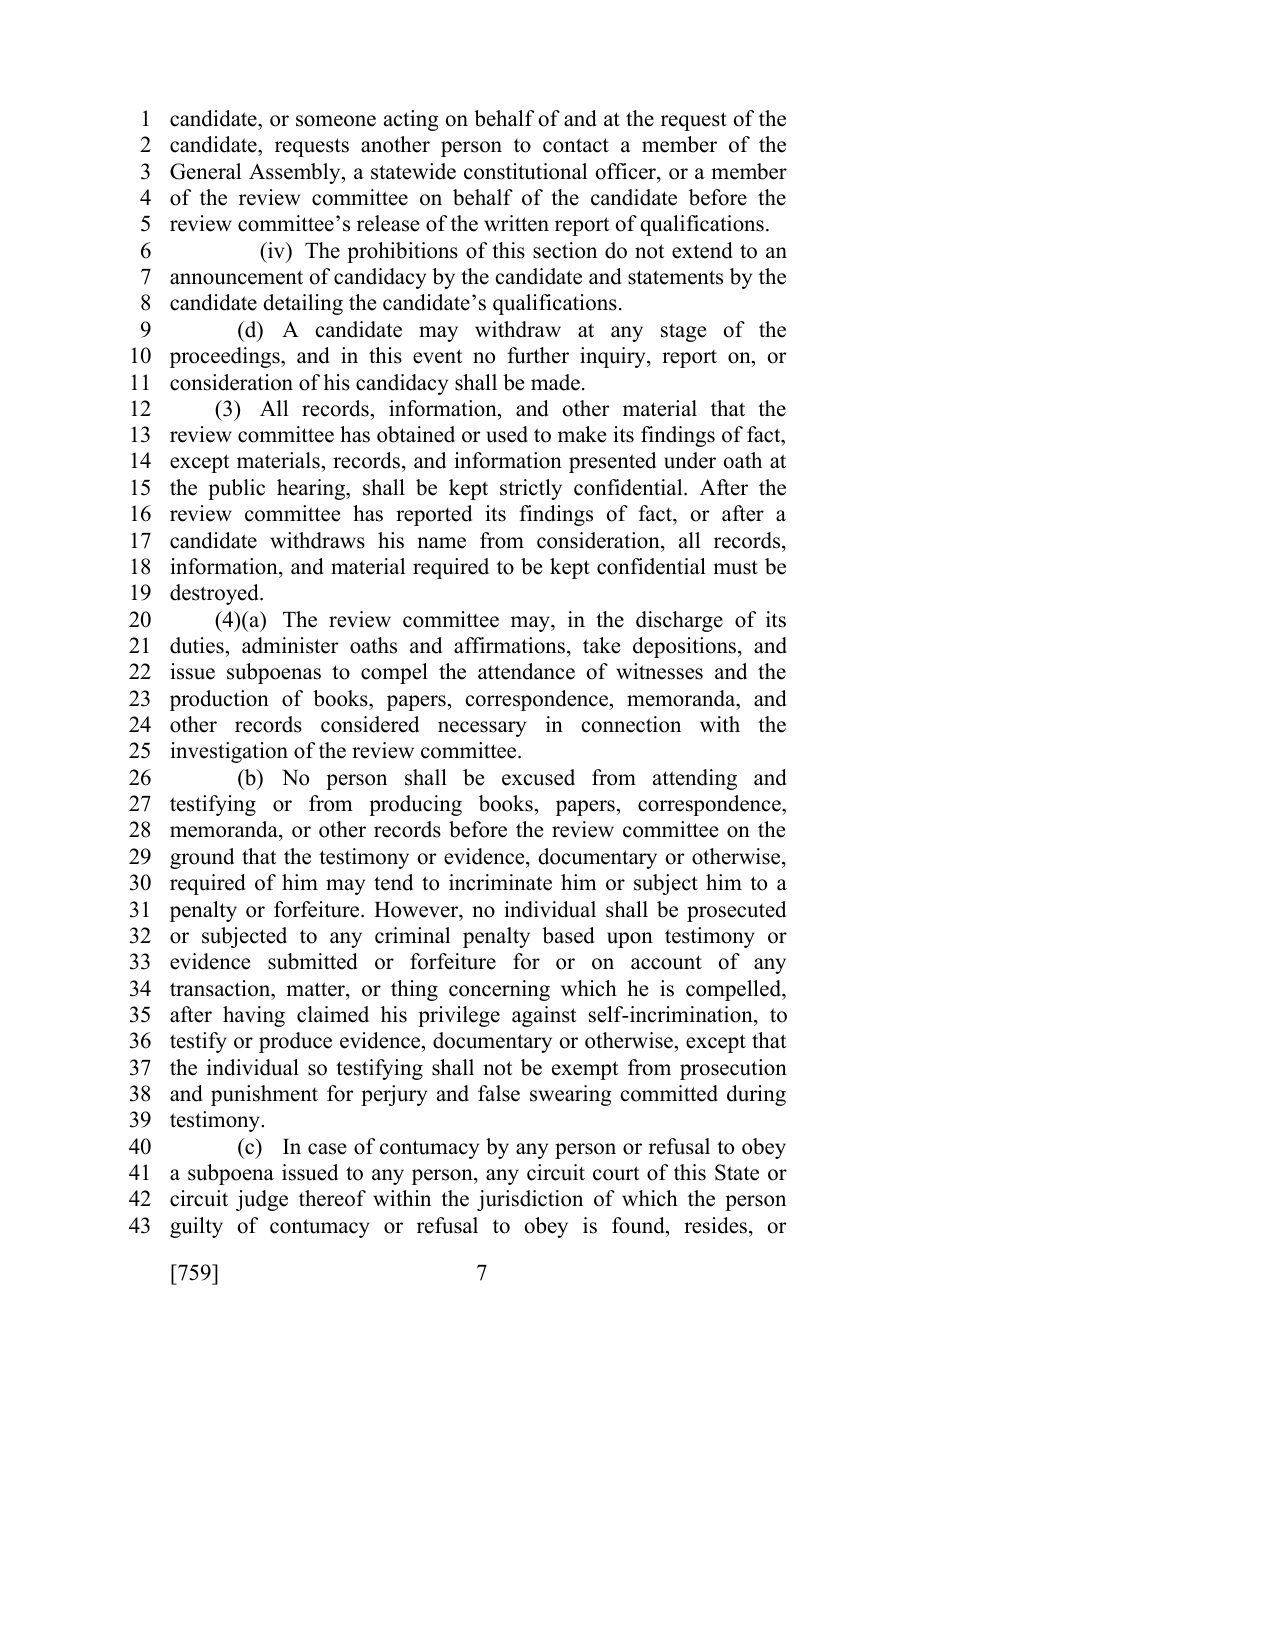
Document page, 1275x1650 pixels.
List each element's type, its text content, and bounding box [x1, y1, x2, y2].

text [169, 1133, 787, 1238]
text (iv) The prohibitions of this section do not extend to an announcement of candidacy by the candidate and statements by the candidate detailing the candidate’s qualifications. [169, 237, 787, 316]
text (3) All records, information, and other material that the review committee has obtained or used to make its findings of fact, except materials, records, and information presented under oath at the public hearing, shall be kept strictly confidential. After the review committee has reported its findings of fact, or after a candidate withdraws his name from consideration, all records, information, and material required to be kept confidential must be destroyed. [169, 395, 787, 606]
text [169, 105, 787, 237]
text (4)(a) The review committee may, in the discharge of its duties, administer oaths and affirmations, take depositions, and issue subpoenas to compel the attendance of witnesses and the production of books, papers, correspondence, memoranda, and other records considered necessary in connection with the investigation of the review committee. [169, 606, 787, 764]
text (b) No person shall be excused from attending and testifying or from producing books, papers, correspondence, memoranda, or other records before the review committee on the ground that the testimony or evidence, documentary or otherwise, required of him may tend to incriminate him or subject him to a penalty or forfeiture. However, no individual shall be prosecuted or subjected to any criminal penalty based upon testimony or evidence submitted or forfeiture for or on account of any transaction, matter, or thing concerning which he is compelled, after having claimed his privilege against self-incrimination, to testify or produce evidence, documentary or otherwise, except that the individual so testifying shall not be exempt from prosecution and punishment for perjury and false swearing committed during testimony. [169, 764, 787, 1133]
text (d) A candidate may withdraw at any stage of the proceedings, and in this event no further inquiry, report on, or consideration of his candidacy shall be made. [169, 316, 787, 395]
